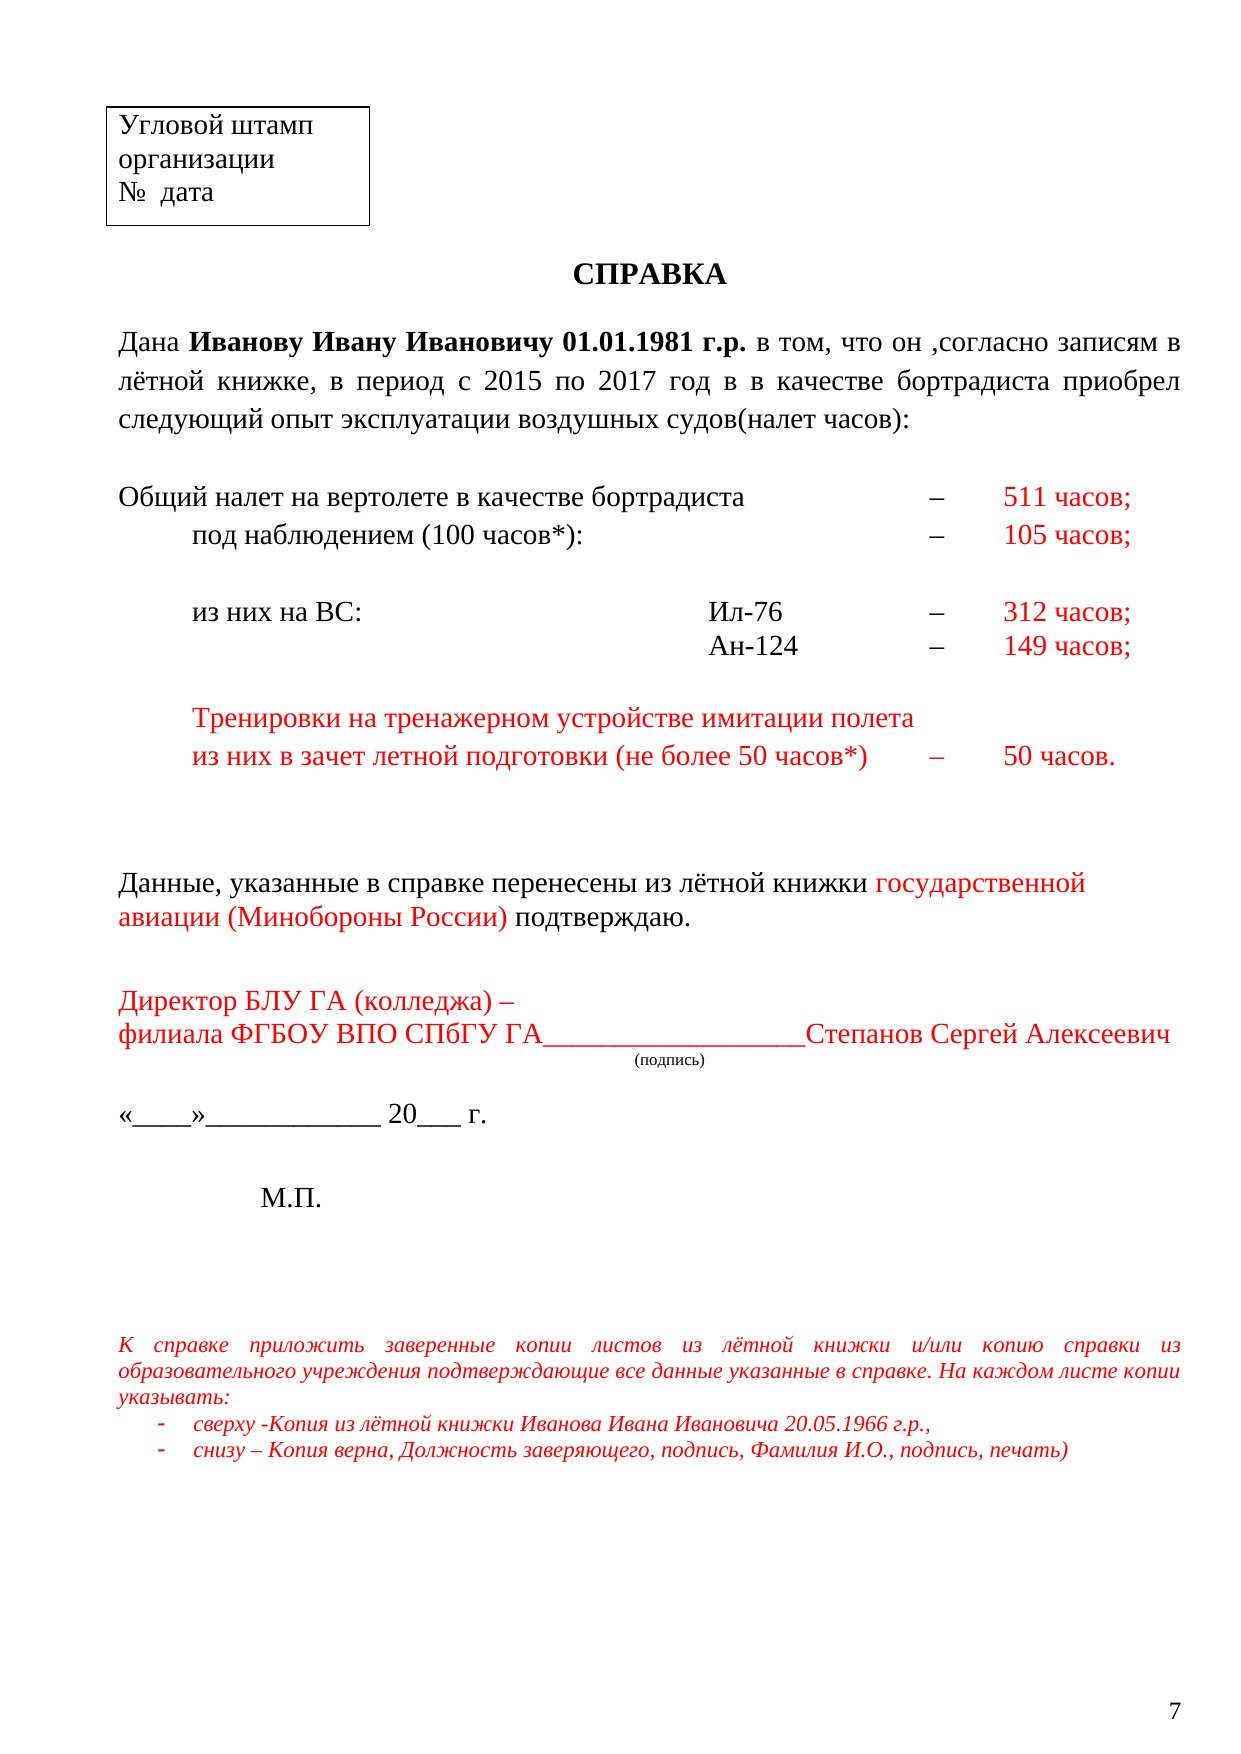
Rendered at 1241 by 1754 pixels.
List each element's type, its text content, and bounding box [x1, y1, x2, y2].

text (подпись) [118, 1050, 1181, 1083]
text Директор БЛУ ГА (колледжа) – [118, 983, 1181, 1016]
list сверху -Копия из лётной книжки Иванова Ивана Ивановича 20.05.1966 г.р., [156, 1410, 1181, 1436]
text Тренировки на тренажерном устройстве имитации полета [118, 700, 1181, 733]
table_header Угловой штамп организации № дата [107, 108, 369, 225]
text Данные, указанные в справке перенесены из лётной книжки государственной авиации (Минобороны России) подтверждаю. [118, 866, 1181, 933]
text Дана Иванову Ивану Ивановичу 01.01.1981 г.р. в том, что он ,согласно записям в лётной книжке, в период с 2015 по 2017 год в в качестве бортрадиста приобрел следующий опыт эксплуатации воздушных судов(налет часов): [118, 324, 1181, 435]
text Общий налет на вертолете в качестве бортрадиста – 511 часов; [118, 479, 1181, 512]
text Ан-124 – 149 часов; [634, 628, 1181, 661]
list снизу – Копия верна, Должность заверяющего, подпись, Фамилия И.О., подпись, печать) [156, 1436, 1181, 1462]
text из них на ВС: Ил-76 – 312 часов; [118, 594, 1181, 628]
text под наблюдением (100 часов*): – 105 часов; [118, 517, 1181, 551]
text К справке приложить заверенные копии листов из лётной книжки и/или копию справки из образовательного учреждения подтверждающие все данные указанные в справке. На каждом листе копии указывать: [118, 1331, 1181, 1410]
text СПРАВКА [118, 255, 1181, 291]
text «____»____________ 20___ г. [118, 1096, 1181, 1129]
text М.П. [118, 1180, 1181, 1213]
text филиала ФГБОУ ВПО СПбГУ ГА__________________Степанов Сергей Алексеевич [118, 1016, 1181, 1050]
text из них в зачет летной подготовки (не более 50 часов*) – 50 часов. [118, 738, 1181, 772]
